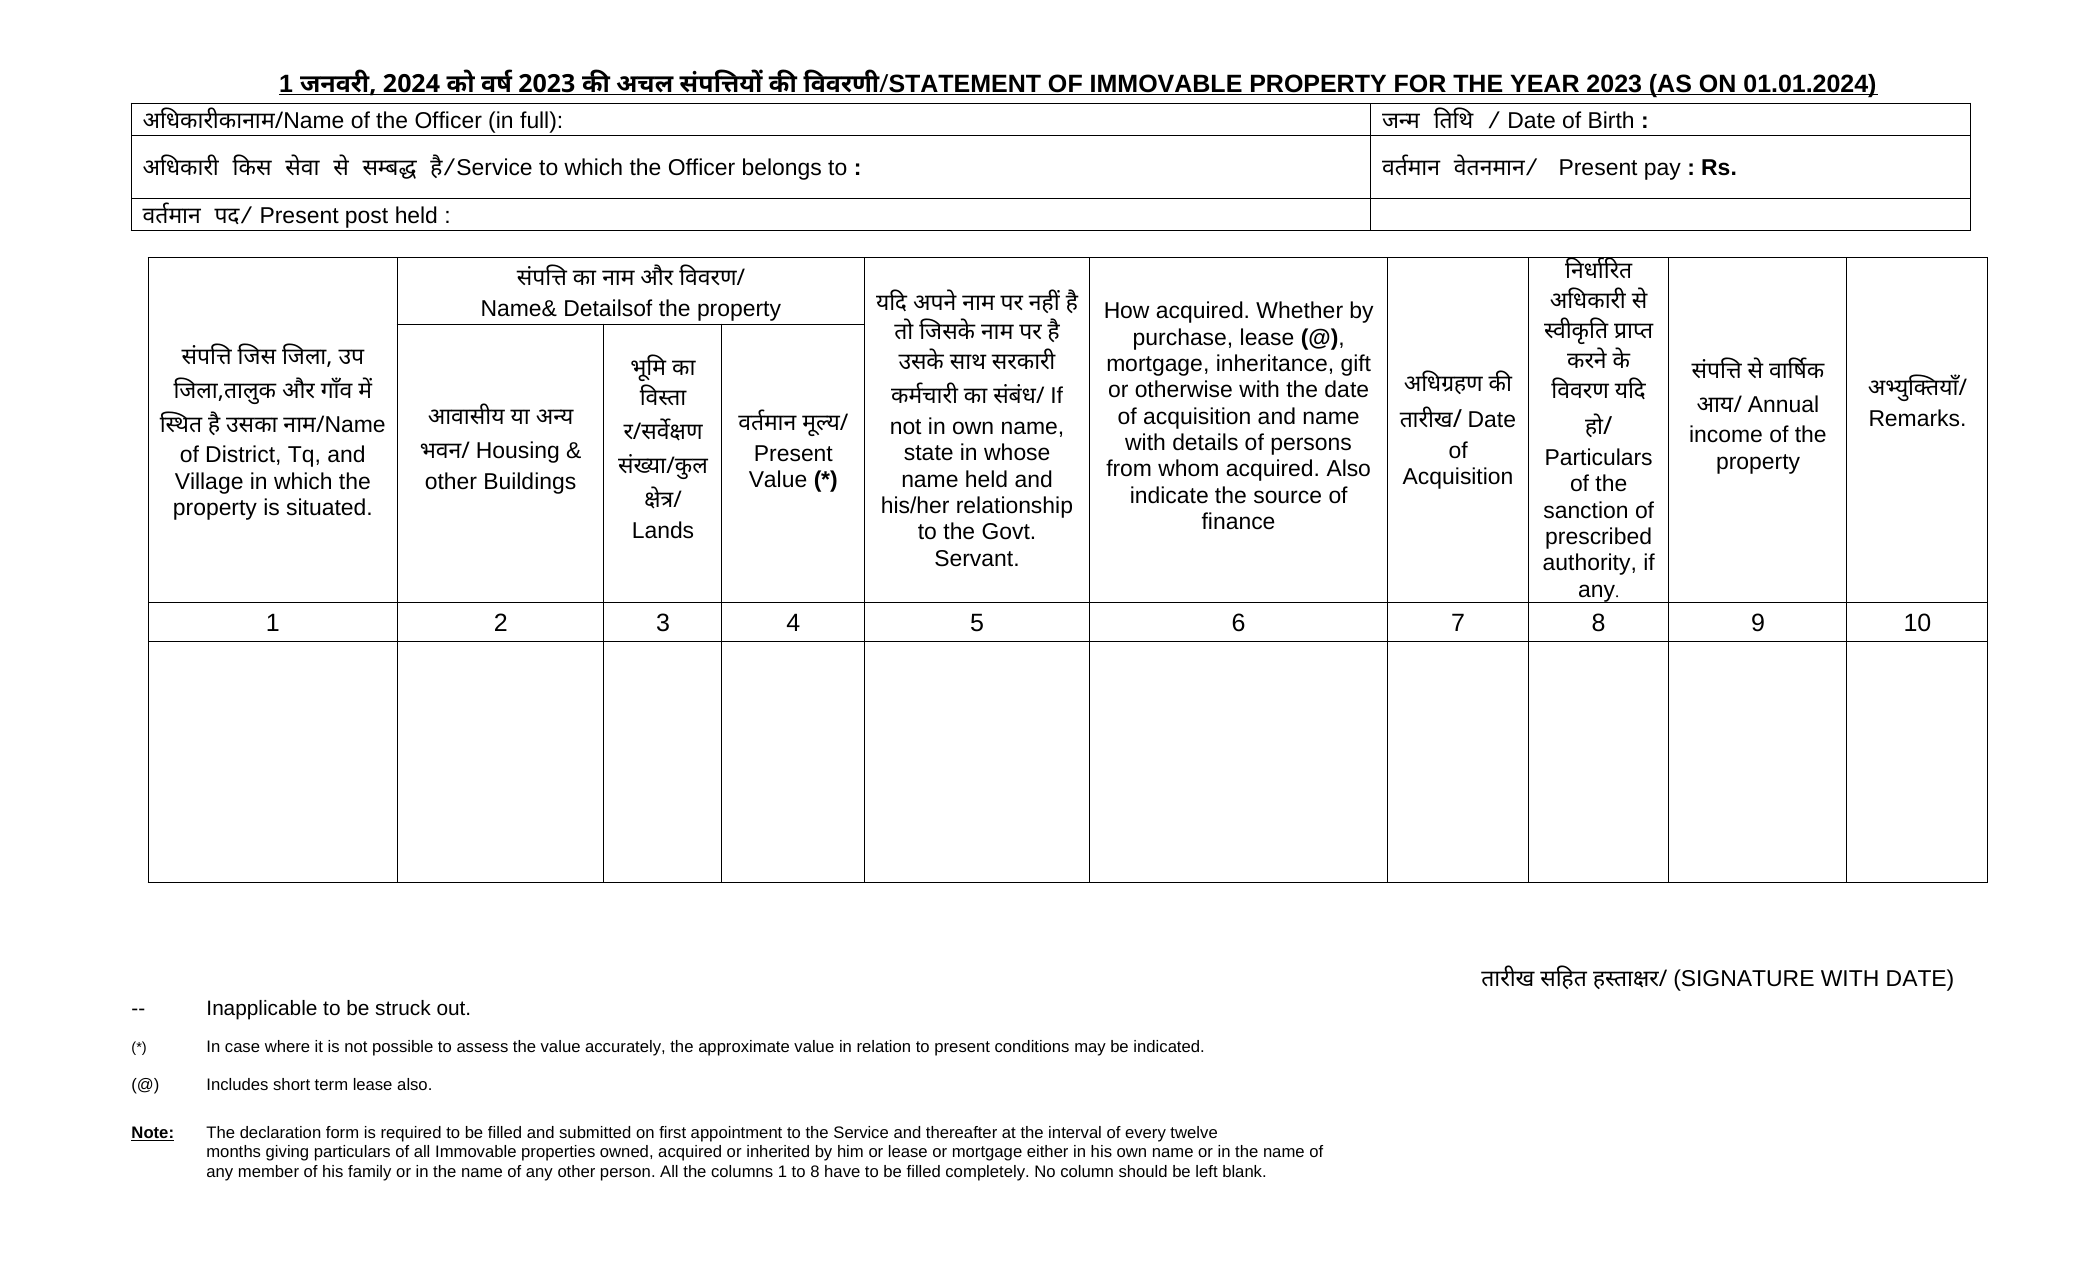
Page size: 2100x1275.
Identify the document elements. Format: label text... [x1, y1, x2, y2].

table_header जन्म तिथि / Date of Birth : [1371, 104, 1970, 135]
table_cell 1 [149, 603, 397, 641]
table_cell वर्तमान पद/ Present post held : [132, 199, 1370, 230]
text 1 जनवरी, 2024 को वर्ष 2023 की अचल संपत्तियों की विवरणी/STATEMENT OF IMMOVABLE PROPERTY FOR THE YEAR 2023 (AS ON 01.01.2024) [131, 66, 2025, 103]
text (@) Includes short term lease also. [131, 1075, 2025, 1094]
table_cell [398, 642, 603, 882]
table_cell [722, 642, 864, 882]
table_header यदि अपने नाम पर नहीं है तो जिसके नाम पर है उसके साथ सरकारी कर्मचारी का संबंध/ If not in own name, state in whose name held and his/her relationship to the Govt. Servant. [865, 258, 1089, 602]
table_header निर्धारित अधिकारी से स्वीकृति प्राप्त करने के विवरण यदि हो/ Particulars of the sanction of prescribed authority, if any. [1529, 258, 1668, 602]
table_cell [1388, 642, 1528, 882]
table_cell वर्तमान वेतनमान/ Present pay : Rs. [1371, 136, 1970, 197]
table_header अभ्युक्तियाँ/ Remarks. [1847, 258, 1987, 602]
table_header संपत्ति जिस जिला, उप जिला,तालुक और गाँव में स्थित है उसका नाम/Name of District, Tq, and Village in which the property is situated. [149, 258, 397, 602]
table_cell अधिकारी किस सेवा से सम्बद्ध है/Service to which the Officer belongs to : [132, 136, 1370, 197]
table_cell [1090, 642, 1387, 882]
table_header संपत्ति से वार्षिक आय/ Annual income of the property [1669, 258, 1846, 602]
text (*) In case where it is not possible to assess the value accurately, the approximate value in relation to present conditions may be indicated. [131, 1037, 2025, 1056]
table_cell 4 [722, 603, 864, 641]
table_cell [1371, 199, 1970, 230]
table_cell 10 [1847, 603, 1987, 641]
table_header How acquired. Whether by purchase, lease (@), mortgage, inheritance, gift or otherwise with the date of acquisition and name with details of persons from whom acquired. Also indicate the source of finance [1090, 258, 1387, 602]
table_cell [1669, 642, 1846, 882]
table_header संपत्ति का नाम और विवरण/ Name& Detailsof the property [398, 258, 864, 324]
text Note: The declaration form is required to be filled and submitted on first appointment to the Service and thereafter at the interval of every twelve [131, 1123, 2025, 1142]
table_cell भूमि का विस्तार/सर्वेक्षण संख्या/कुल क्षेत्र/ Lands [604, 325, 721, 602]
text any member of his family or in the name of any other person. All the columns 1 to 8 have to be filled completely. No column should be left blank. [131, 1161, 2025, 1181]
table_cell आवासीय या अन्य भवन/ Housing & other Buildings [398, 325, 603, 602]
table_cell 9 [1669, 603, 1846, 641]
table_cell [604, 642, 721, 882]
table_cell [865, 642, 1089, 882]
table_cell 6 [1090, 603, 1387, 641]
text -- Inapplicable to be struck out. [131, 996, 2025, 1020]
text तारीख सहित हस्ताक्षर/ (SIGNATURE WITH DATE) [131, 962, 2025, 996]
table_cell [1529, 642, 1668, 882]
table_cell [1847, 642, 1987, 882]
text months giving particulars of all Immovable properties owned, acquired or inherited by him or lease or mortgage either in his own name or in the name of [131, 1142, 2025, 1161]
table_cell [149, 642, 397, 882]
table_header अधिकारीकानाम/Name of the Officer (in full): [132, 104, 1370, 135]
table_cell 3 [604, 603, 721, 641]
table_cell 2 [398, 603, 603, 641]
table_cell 7 [1388, 603, 1528, 641]
table_cell 8 [1529, 603, 1668, 641]
table_header अधिग्रहण की तारीख/ Date of Acquisition [1388, 258, 1528, 602]
table_cell 5 [865, 603, 1089, 641]
table_cell वर्तमान मूल्य/ Present Value (*) [722, 325, 864, 602]
